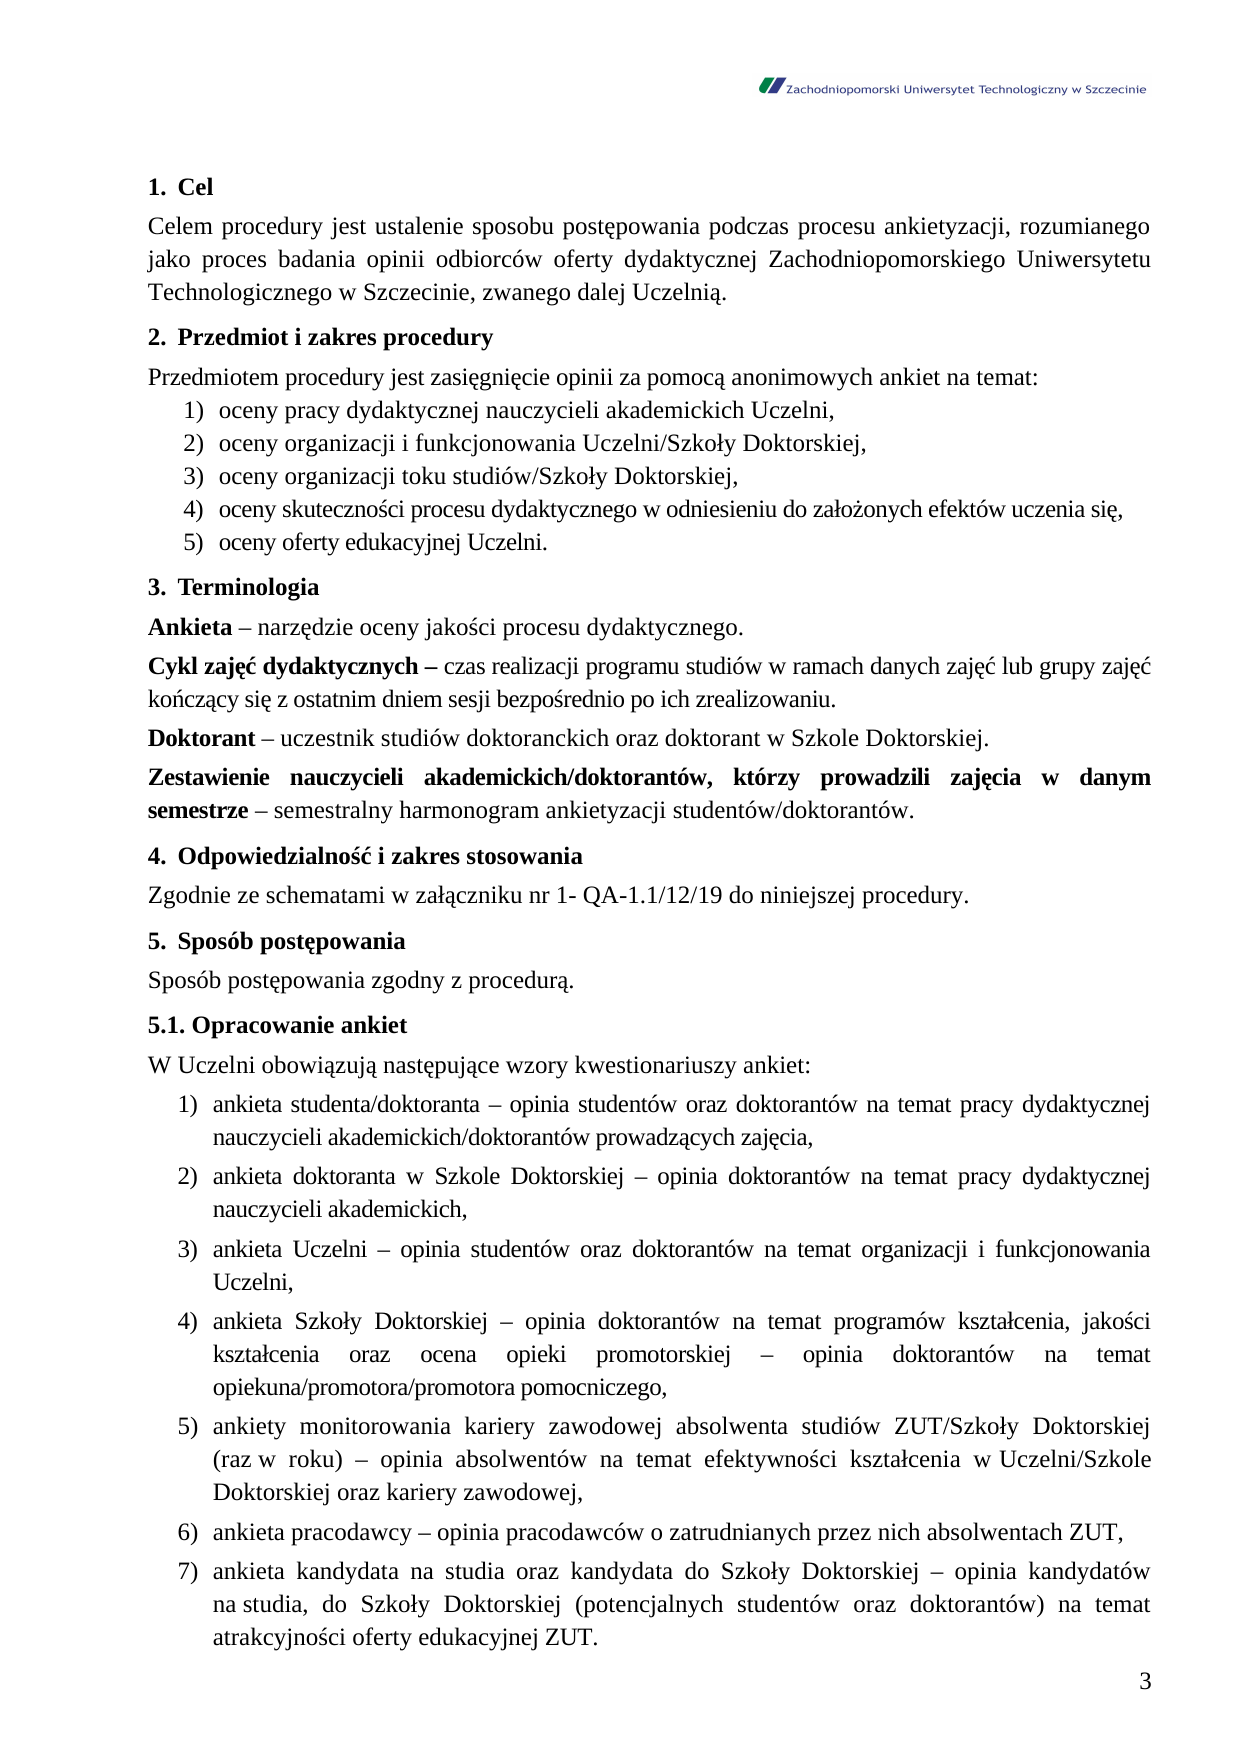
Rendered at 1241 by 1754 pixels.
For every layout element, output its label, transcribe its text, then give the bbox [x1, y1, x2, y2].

list oceny skuteczności procesu dydaktycznego w odniesieniu do założonych efektów uczenia się, [183, 494, 1152, 522]
picture [752, 73, 1152, 97]
subtitle 5. Sposób postępowania [148, 926, 1152, 954]
list ankieta pracodawcy – opinia pracodawców o zatrudnianych przez nich absolwentach ZUT, [177, 1517, 1152, 1545]
list oceny oferty edukacyjnej Uczelni. [183, 527, 1152, 556]
text Celem procedury jest ustalenie sposobu postępowania podczas procesu ankietyzacji, rozumianego jako proces badania opinii odbiorców oferty dydaktycznej Zachodniopomorskiego Uniwersytetu Technologicznego w Szczecinie, zwanego dalej Uczelnią. [148, 211, 1152, 306]
list ankieta Uczelni – opinia studentów oraz doktorantów na temat organizacji i funkcjonowania Uczelni, [177, 1234, 1152, 1295]
subtitle 4. Odpowiedzialność i zakres stosowania [148, 841, 1152, 870]
subtitle 5.1. Opracowanie ankiet [148, 1011, 1152, 1039]
text Przedmiotem procedury jest zasięgnięcie opinii za pomocą anonimowych ankiet na temat: [148, 362, 1152, 390]
list ankieta doktoranta w Szkole Doktorskiej – opinia doktorantów na temat pracy dydaktycznej nauczycieli akademickich, [177, 1161, 1152, 1223]
list oceny pracy dydaktycznej nauczycieli akademickich Uczelni, [183, 395, 1152, 423]
text Zestawienie nauczycieli akademickich/doktorantów, którzy prowadzili zajęcia w danym semestrze – semestralny harmonogram ankietyzacji studentów/doktorantów. [148, 762, 1152, 824]
subtitle 2. Przedmiot i zakres procedury [148, 322, 1152, 351]
list oceny organizacji i funkcjonowania Uczelni/Szkoły Doktorskiej, [183, 428, 1152, 456]
text Cykl zajęć dydaktycznych – czas realizacji programu studiów w ramach danych zajęć lub grupy zajęć kończący się z ostatnim dniem sesji bezpośrednio po ich zrealizowaniu. [148, 651, 1152, 713]
list ankieta kandydata na studia oraz kandydata do Szkoły Doktorskiej – opinia kandydatów na studia, do Szkoły Doktorskiej (potencjalnych studentów oraz doktorantów) na temat atrakcyjności oferty edukacyjnej ZUT. [177, 1556, 1152, 1651]
text Ankieta – narzędzie oceny jakości procesu dydaktycznego. [148, 612, 1152, 640]
text Sposób postępowania zgodny z procedurą. [148, 965, 1152, 994]
list oceny organizacji toku studiów/Szkoły Doktorskiej, [183, 461, 1152, 489]
text W Uczelni obowiązują następujące wzory kwestionariuszy ankiet: [148, 1050, 1152, 1078]
list ankiety monitorowania kariery zawodowej absolwenta studiów ZUT/Szkoły Doktorskiej (raz w roku) – opinia absolwentów na temat efektywności kształcenia w Uczelni/Szkole Doktorskiej oraz kariery zawodowej, [177, 1411, 1152, 1506]
subtitle 1. Cel [148, 172, 1152, 200]
text Doktorant – uczestnik studiów doktoranckich oraz doktorant w Szkole Doktorskiej. [148, 723, 1152, 752]
list ankieta studenta/doktoranta – opinia studentów oraz doktorantów na temat pracy dydaktycznej nauczycieli akademickich/doktorantów prowadzących zajęcia, [177, 1089, 1152, 1151]
text Zgodnie ze schematami w załączniku nr 1- QA-1.1/12/19 do niniejszej procedury. [148, 880, 1152, 909]
list ankieta Szkoły Doktorskiej – opinia doktorantów na temat programów kształcenia, jakości kształcenia oraz ocena opieki promotorskiej – opinia doktorantów na temat opiekuna/promotora/promotora pomocniczego, [177, 1306, 1152, 1401]
subtitle 3. Terminologia [148, 572, 1152, 601]
